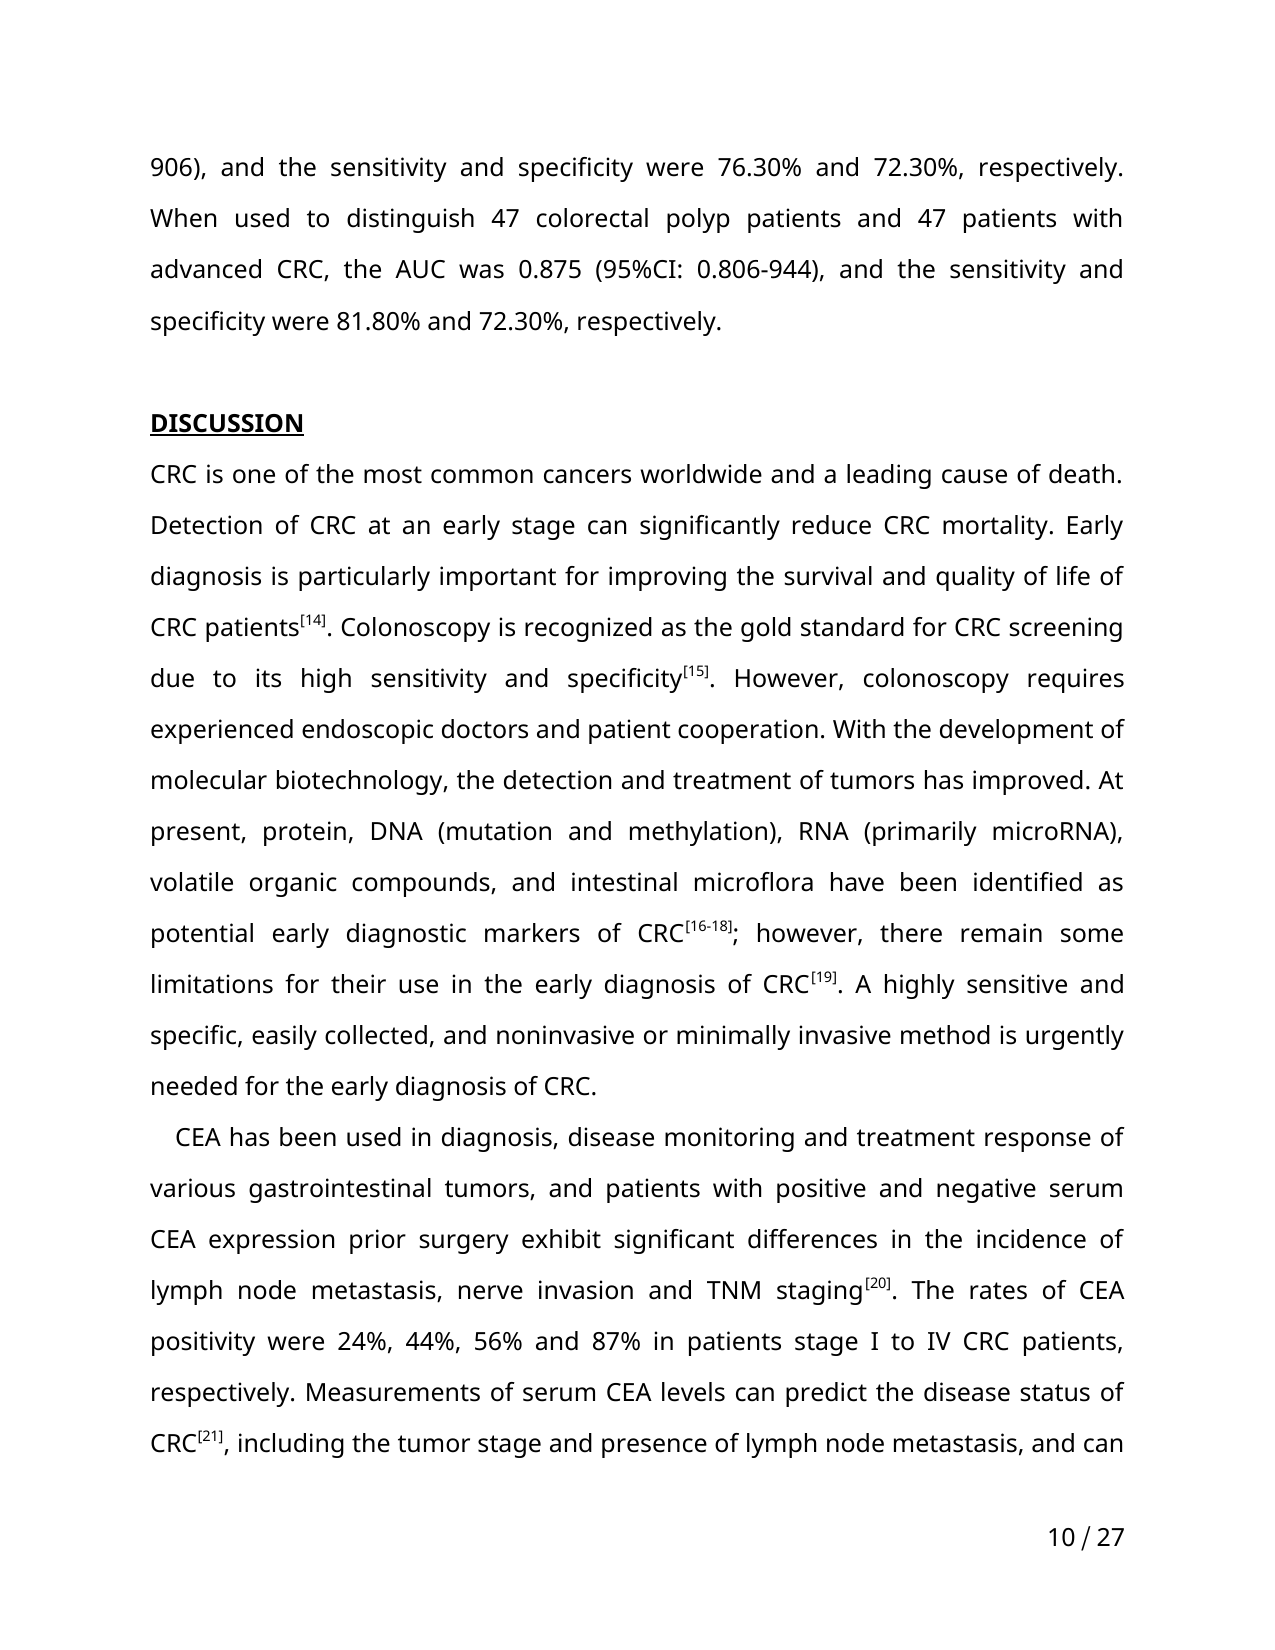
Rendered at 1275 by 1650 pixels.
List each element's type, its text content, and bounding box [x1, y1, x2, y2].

text DISCUSSION [150, 405, 1125, 439]
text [150, 1120, 1125, 1460]
text CRC is one of the most common cancers worldwide and a leading cause of death. Detection of CRC at an early stage can significantly reduce CRC mortality. Early diagnosis is particularly important for improving the survival and quality of life of CRC patients[14]. Colonoscopy is recognized as the gold standard for CRC screening due to its high sensitivity and specificity[15]. However, colonoscopy requires experienced endoscopic doctors and patient cooperation. With the development of molecular biotechnology, the detection and treatment of tumors has improved. At present, protein, DNA (mutation and methylation), RNA (primarily microRNA), volatile organic compounds, and intestinal microflora have been identified as potential early diagnostic markers of CRC[16-18]; however, there remain some limitations for their use in the early diagnosis of CRC[19]. A highly sensitive and specific, easily collected, and noninvasive or minimally invasive method is urgently needed for the early diagnosis of CRC. [150, 456, 1125, 1103]
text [150, 150, 1125, 337]
